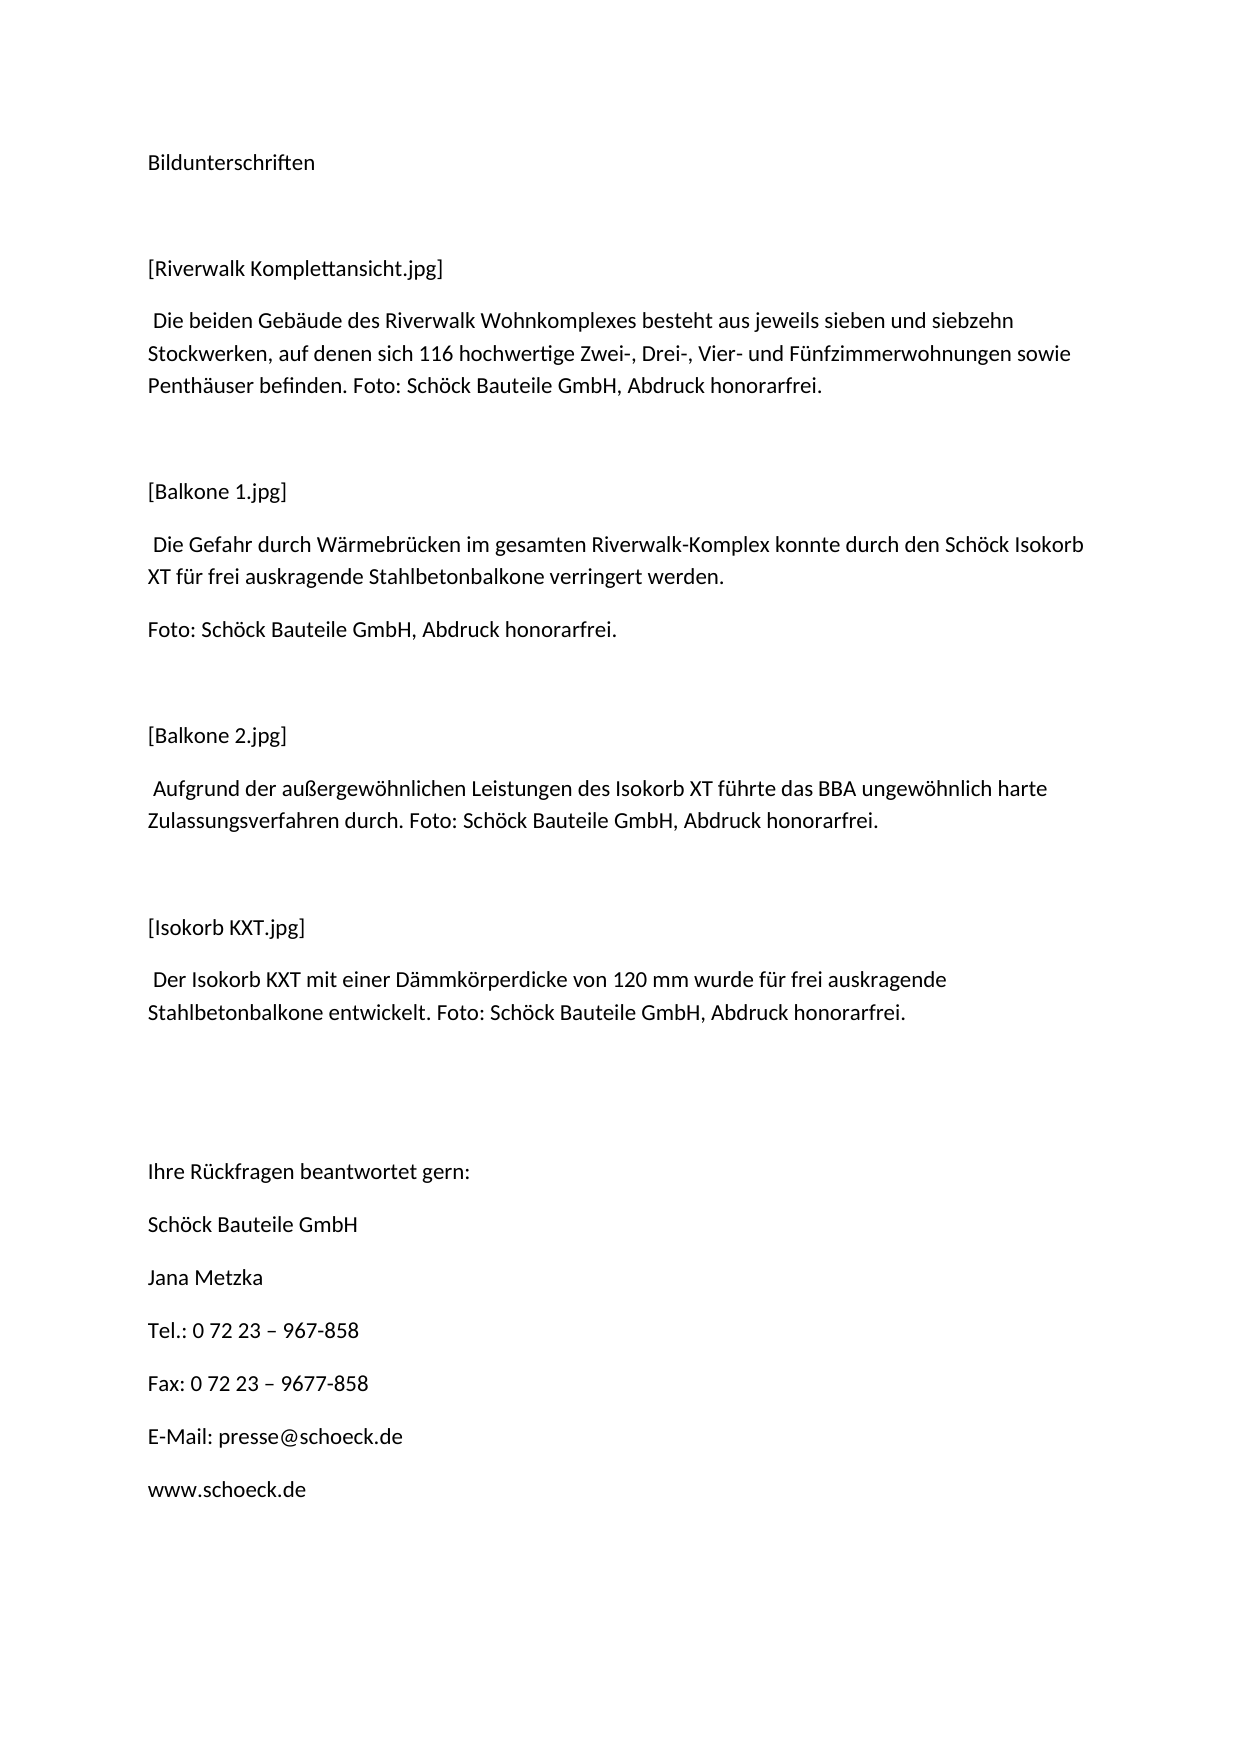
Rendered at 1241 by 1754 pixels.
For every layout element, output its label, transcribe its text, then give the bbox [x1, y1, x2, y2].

text Bildunterschriften [148, 148, 1093, 176]
text [Balkone 1.jpg] [148, 477, 1093, 505]
text Die Gefahr durch Wärmebrücken im gesamten Riverwalk-Komplex konnte durch den Schöck Isokorb XT für frei auskragende Stahlbetonbalkone verringert werden. [148, 530, 1093, 590]
text Foto: Schöck Bauteile GmbH, Abdruck honorarfrei. [148, 615, 1093, 643]
text Fax: 0 72 23 – 9677-858 [148, 1369, 1093, 1397]
text Aufgrund der außergewöhnlichen Leistungen des Isokorb XT führte das BBA ungewöhnlich harte Zulassungsverfahren durch. Foto: Schöck Bauteile GmbH, Abdruck honorarfrei. [148, 774, 1093, 834]
text [Balkone 2.jpg] [148, 721, 1093, 749]
text Der Isokorb KXT mit einer Dämmkörperdicke von 120 mm wurde für frei auskragende Stahlbetonbalkone entwickelt. Foto: Schöck Bauteile GmbH, Abdruck honorarfrei. [148, 966, 1093, 1026]
text Schöck Bauteile GmbH [148, 1210, 1093, 1238]
text www.schoeck.de [148, 1475, 1093, 1503]
text Jana Metzka [148, 1263, 1093, 1291]
text Tel.: 0 72 23 – 967-858 [148, 1316, 1093, 1344]
text [Riverwalk Komplettansicht.jpg] [148, 254, 1093, 282]
text [Isokorb KXT.jpg] [148, 913, 1093, 941]
text E-Mail: presse@schoeck.de [148, 1422, 1093, 1450]
text Ihre Rückfragen beantwortet gern: [148, 1157, 1093, 1185]
text Die beiden Gebäude des Riverwalk Wohnkomplexes besteht aus jeweils sieben und siebzehn Stockwerken, auf denen sich 116 hochwertige Zwei-, Drei-, Vier- und Fünfzimmerwohnungen sowie Penthäuser befinden. Foto: Schöck Bauteile GmbH, Abdruck honorarfrei. [148, 307, 1093, 399]
